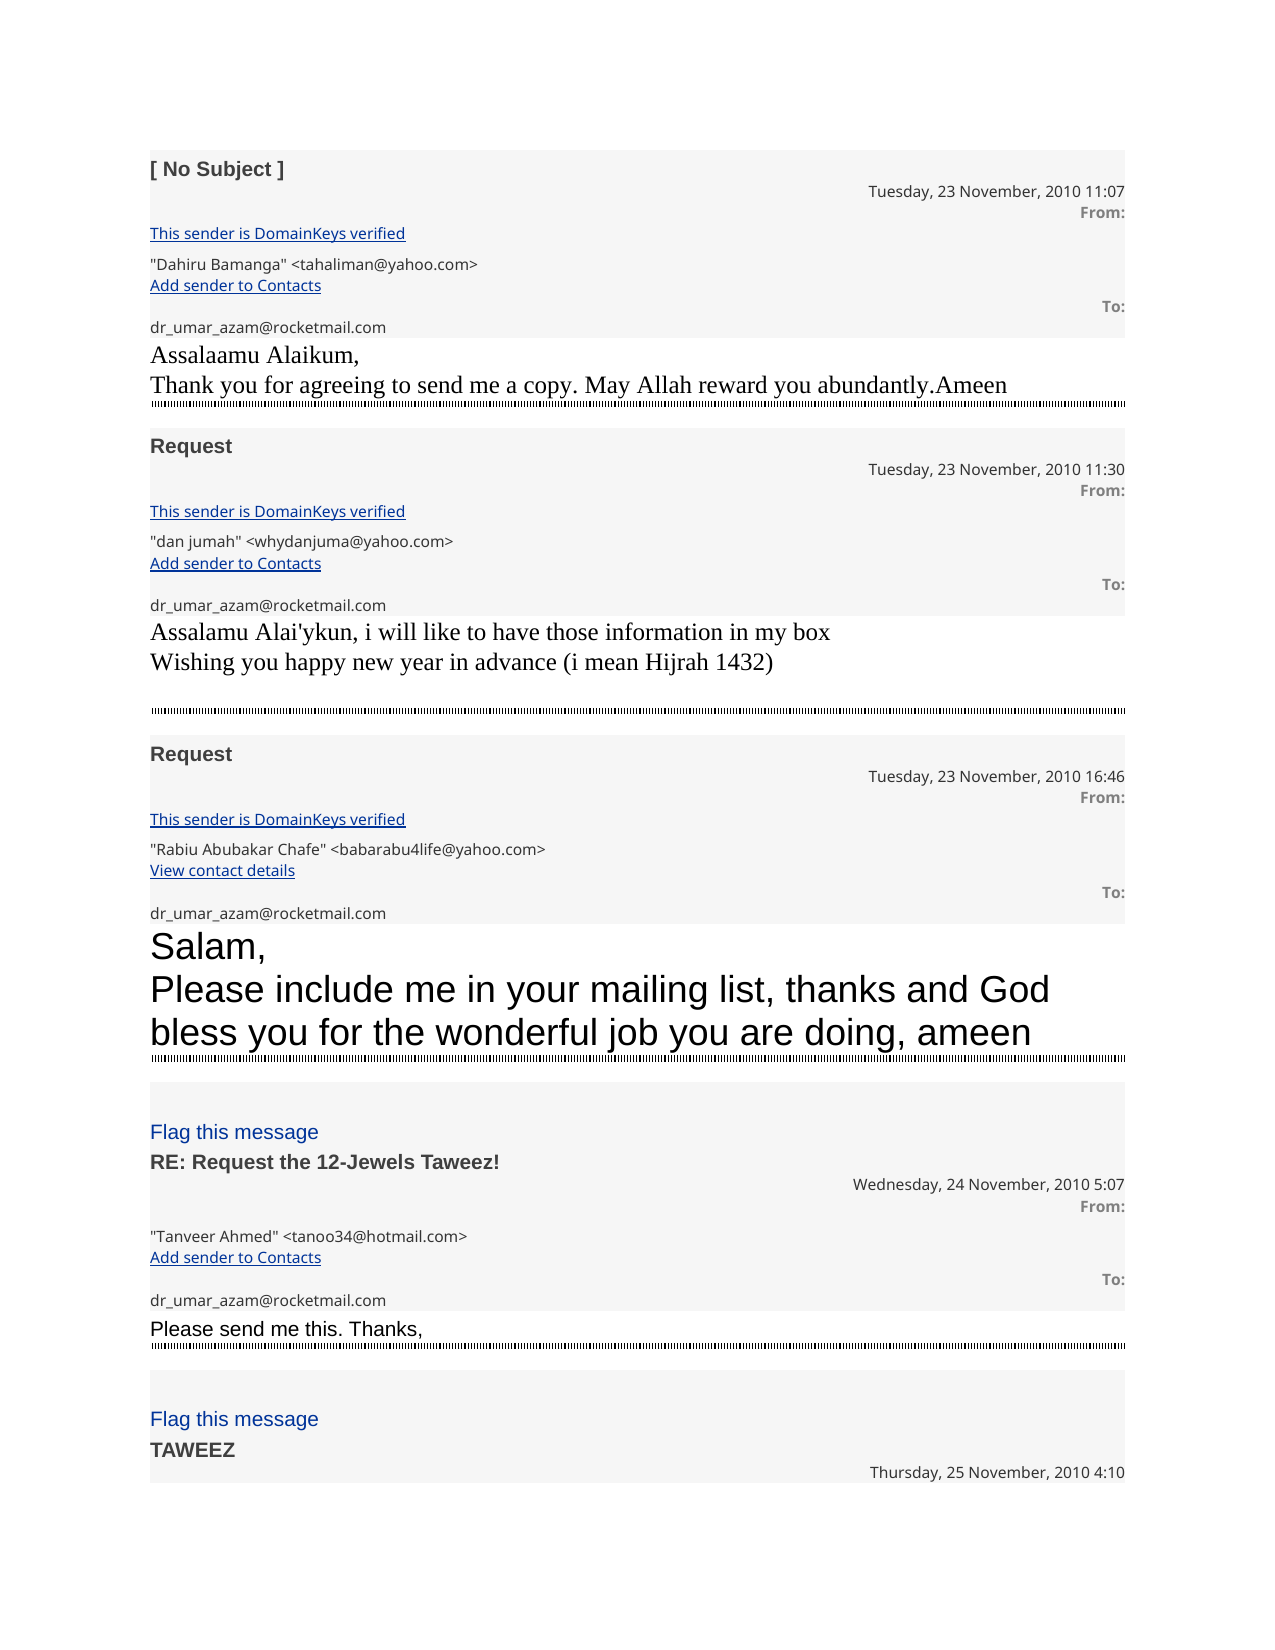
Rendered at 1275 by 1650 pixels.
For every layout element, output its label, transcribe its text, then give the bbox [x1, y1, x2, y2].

text Add sender to Contacts [150, 1247, 1125, 1268]
text Flag this message [150, 1370, 1125, 1431]
text Assalaamu Alaikum, Thank you for agreeing to send me a copy. May Allah reward you abundantly.Ameen [150, 338, 1125, 407]
text To: [150, 296, 1125, 317]
text dr_umar_azam@rocketmail.com [150, 317, 1125, 338]
text "dan jumah" <whydanjuma@yahoo.com> [150, 522, 1125, 552]
text From: [150, 787, 1125, 808]
text This sender is DomainKeys verified [150, 223, 1125, 244]
text Please send me this. Thanks, [150, 1311, 1125, 1349]
text dr_umar_azam@rocketmail.com [150, 595, 1125, 616]
text From: [150, 479, 1125, 501]
text [ No Subject ] [150, 150, 1125, 181]
text Tuesday, 23 November, 2010 11:30 [150, 458, 1125, 479]
text Flag this message [150, 1082, 1125, 1143]
text Wednesday, 24 November, 2010 5:07 [150, 1174, 1125, 1195]
text Add sender to Contacts [150, 552, 1125, 574]
text dr_umar_azam@rocketmail.com [150, 1289, 1125, 1311]
text dr_umar_azam@rocketmail.com [150, 903, 1125, 924]
text "Tanveer Ahmed" <tanoo34@hotmail.com> [150, 1217, 1125, 1247]
text To: [150, 881, 1125, 903]
text Please include me in your mailing list, thanks and God bless you for the wonderful job you are doing, ameen [150, 967, 1125, 1062]
text To: [150, 1268, 1125, 1289]
text To: [150, 574, 1125, 595]
text From: [150, 202, 1125, 223]
text This sender is DomainKeys verified [150, 808, 1125, 830]
text View contact details [150, 860, 1125, 881]
text Tuesday, 23 November, 2010 11:07 [150, 181, 1125, 202]
text Add sender to Contacts [150, 275, 1125, 296]
text Thursday, 25 November, 2010 4:10 [150, 1462, 1125, 1483]
table_header Assalamu Alai'ykun, i will like to have those information in my box Wishing you happy new year in advance (i mean Hijrah 1432) [150, 616, 831, 676]
text "Rabiu Abubakar Chafe" <babarabu4life@yahoo.com> [150, 830, 1125, 860]
text RE: Request the 12-Jewels Taweez! [150, 1143, 1125, 1174]
text "Dahiru Bamanga" <tahaliman@yahoo.com> [150, 244, 1125, 275]
text Request [150, 428, 1125, 458]
text Salam, [150, 924, 1125, 967]
text This sender is DomainKeys verified [150, 501, 1125, 522]
text TAWEEZ [150, 1431, 1125, 1462]
text From: [150, 1195, 1125, 1217]
text Request [150, 735, 1125, 766]
text Tuesday, 23 November, 2010 16:46 [150, 766, 1125, 787]
